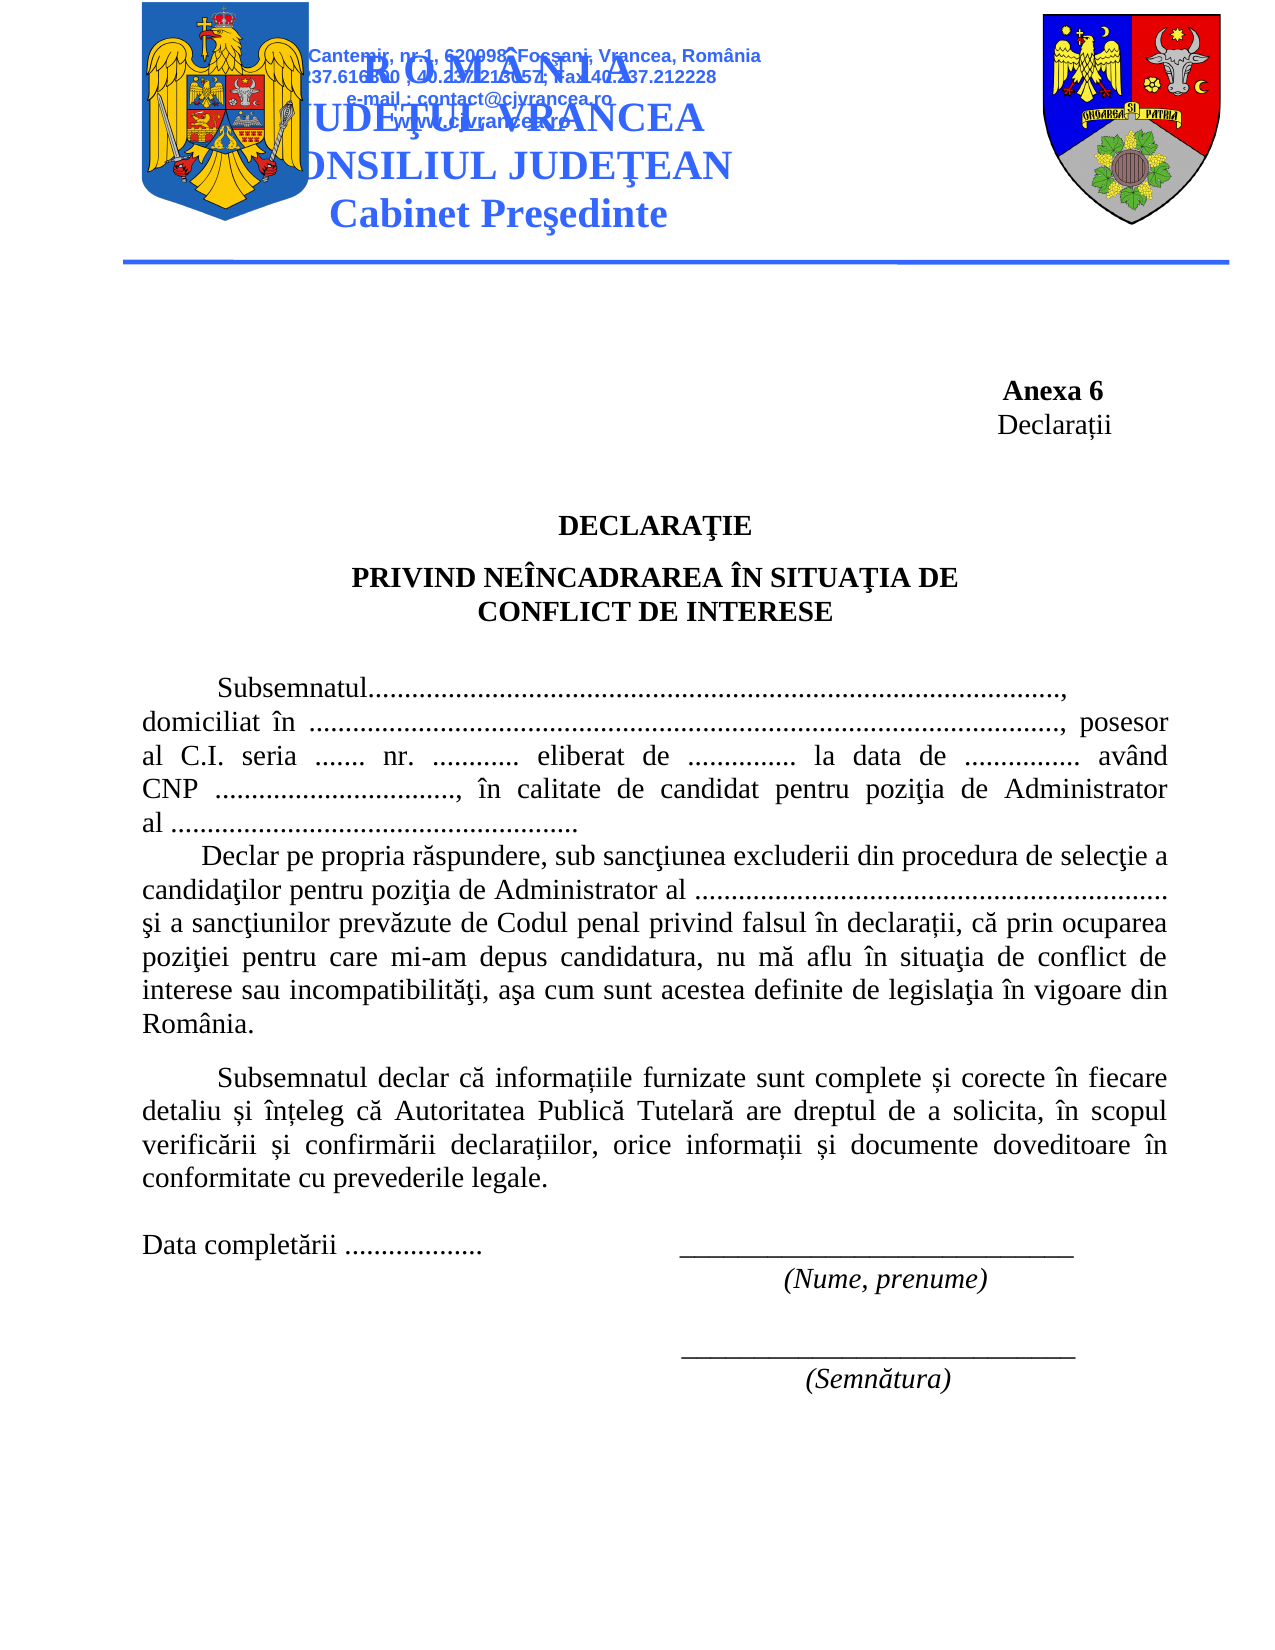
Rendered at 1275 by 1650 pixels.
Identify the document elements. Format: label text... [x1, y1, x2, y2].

text CONFLICT DE INTERESE [142, 594, 1169, 627]
text Subsemnatul..............................................................................................., domiciliat în ......................................................................................................., posesor al C.I. seria ....... nr. ............ eliberat de ............... la data de ................ având CNP ................................., în calitate de candidat pentru poziţia de Administrator al ........................................................ [142, 671, 1169, 838]
text Data completării ................... ___________________________ [142, 1227, 1169, 1261]
text ___________________________ [142, 1328, 1169, 1362]
text Subsemnatul declar că informațiile furnizate sunt complete și corecte în fiecare detaliu și înțeleg că Autoritatea Publică Tutelară are dreptul de a solicita, în scopul verificării și confirmării declarațiilor, orice informații și documente doveditoare în conformitate cu prevederile legale. [142, 1060, 1169, 1194]
picture [1042, 14, 1221, 225]
text Declar pe propria răspundere, sub sancţiunea excluderii din procedura de selecţie a candidaţilor pentru poziţia de Administrator al ................................................................. şi a sancţiunilor prevăzute de Codul penal privind falsul în declarații, că prin ocuparea poziţiei pentru care mi-am depus candidatura, nu mă aflu în situaţia de conflict de interese sau incompatibilităţi, aşa cum sunt acestea definite de legislaţia în vigoare din România. [142, 838, 1169, 1039]
text Declarații [142, 407, 1169, 441]
picture [141, 2, 309, 221]
text PRIVIND NEÎNCADRAREA ÎN SITUAŢIA DE [142, 560, 1169, 594]
text (Semnătura) [142, 1362, 1169, 1395]
text Anexa 6 [142, 373, 1169, 407]
text (Nume, prenume) [142, 1261, 1169, 1294]
text DECLARAŢIE [142, 508, 1169, 541]
